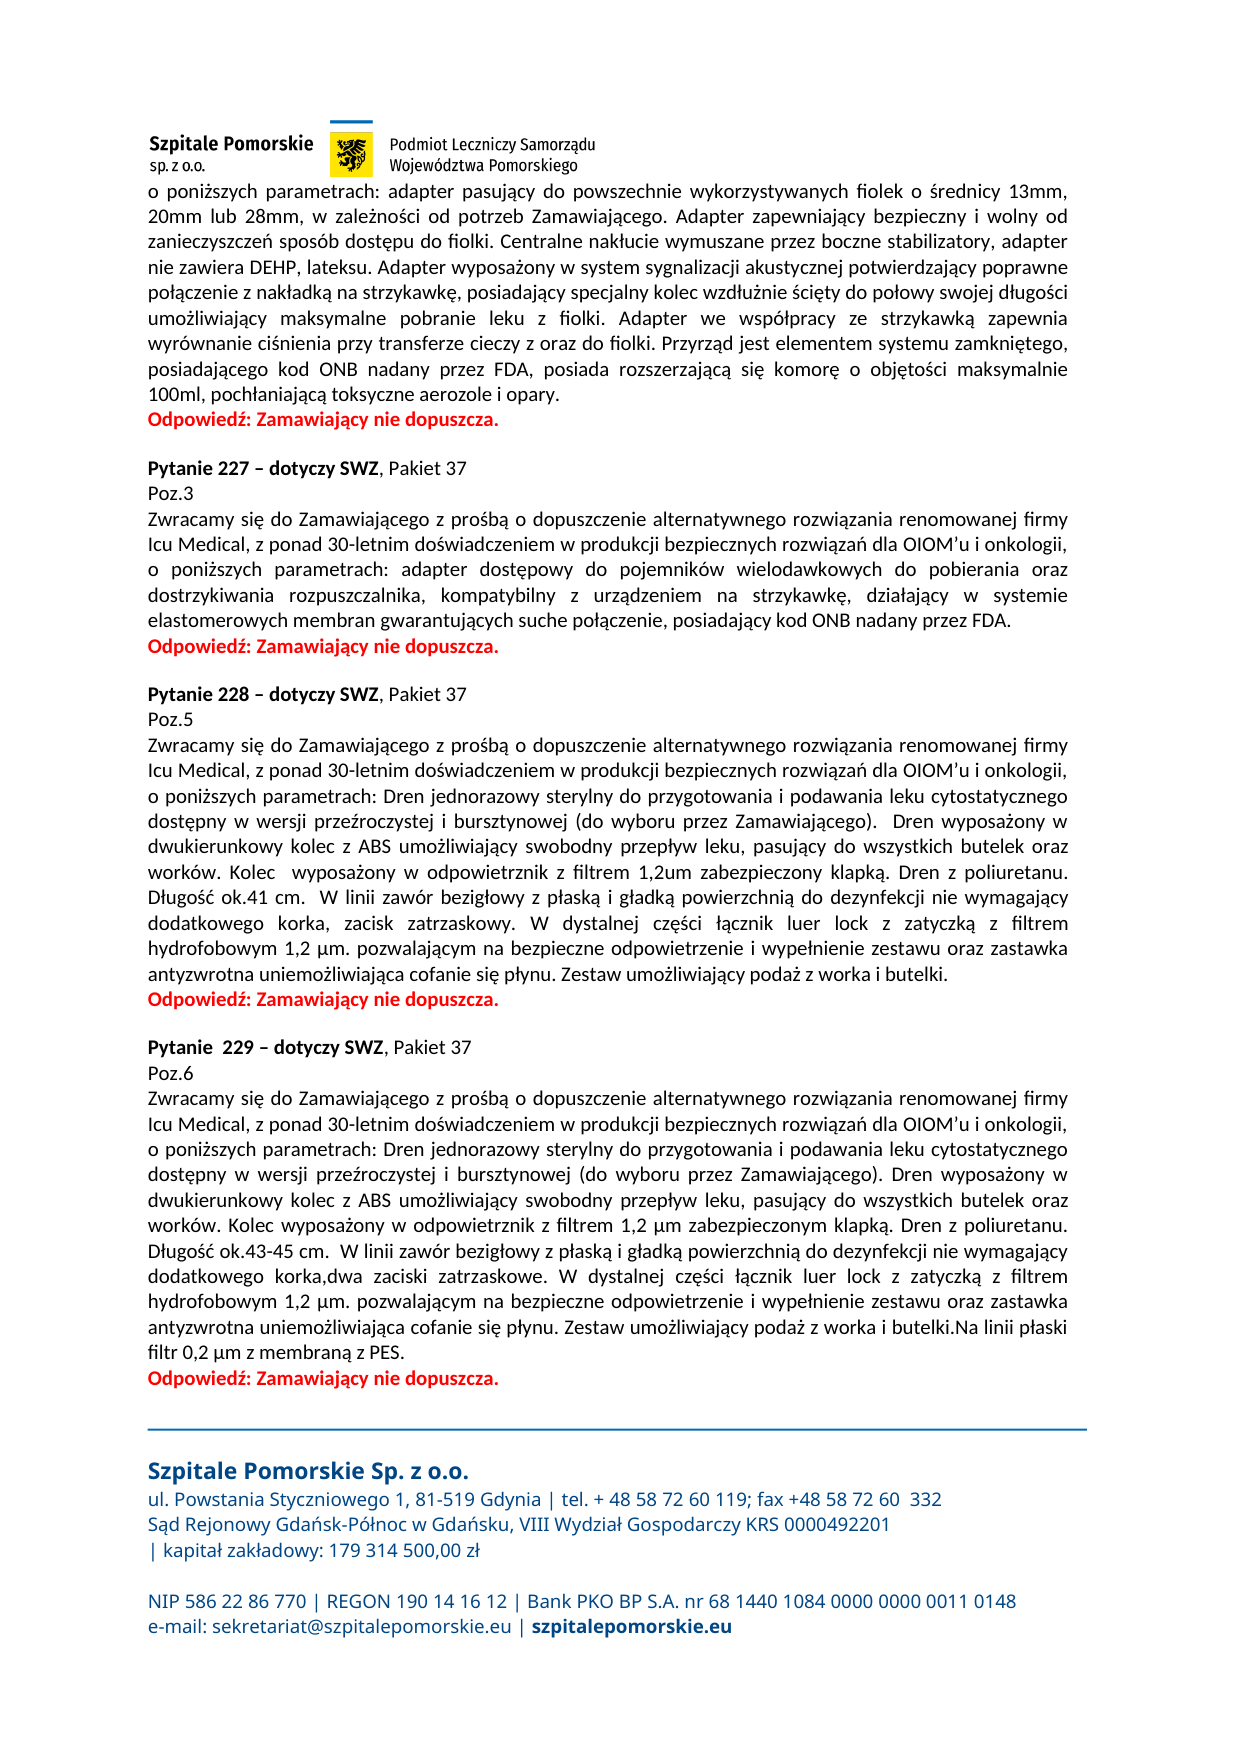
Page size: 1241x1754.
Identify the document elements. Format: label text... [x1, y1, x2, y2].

text Poz.6 [148, 1060, 1070, 1085]
text Odpowiedź: Zamawiający nie dopuszcza. [148, 986, 1093, 1012]
text Poz.3 [148, 480, 1070, 506]
text Pytanie 229 – dotyczy SWZ, Pakiet 37 [148, 1034, 1093, 1060]
list Zwracamy się do Zamawiającego z prośbą o dopuszczenie alternatywnego rozwiązania renomowanej firmy Icu Medical, z ponad 30-letnim doświadczeniem w produkcji bezpiecznych rozwiązań dla OIOM’u i onkologii, o poniższych parametrach: Dren jednorazowy sterylny do przygotowania i podawania leku cytostatycznego dostępny w wersji przeźroczystej i bursztynowej (do wyboru przez Zamawiającego). Dren wyposażony w dwukierunkowy kolec z ABS umożliwiający swobodny przepływ leku, pasujący do wszystkich butelek oraz worków. Kolec wyposażony w odpowietrznik z filtrem 1,2um zabezpieczony klapką. Dren z poliuretanu. Długość ok.41 cm. W linii zawór bezigłowy z płaską i gładką powierzchnią do dezynfekcji nie wymagający dodatkowego korka, zacisk zatrzaskowy. W dystalnej części łącznik luer lock z zatyczką z filtrem hydrofobowym 1,2 μm. pozwalającym na bezpieczne odpowietrzenie i wypełnienie zestawu oraz zastawka antyzwrotna uniemożliwiająca cofanie się płynu. Zestaw umożliwiający podaż z worka i butelki. [148, 732, 1070, 986]
text Odpowiedź: Zamawiający nie dopuszcza. [148, 1365, 1093, 1390]
list Zwracamy się do Zamawiającego z prośbą o dopuszczenie alternatywnego rozwiązania renomowanej firmy Icu Medical, z ponad 30-letnim doświadczeniem w produkcji bezpiecznych rozwiązań dla OIOM’u i onkologii, o poniższych parametrach: Dren jednorazowy sterylny do przygotowania i podawania leku cytostatycznego dostępny w wersji przeźroczystej i bursztynowej (do wyboru przez Zamawiającego). Dren wyposażony w dwukierunkowy kolec z ABS umożliwiający swobodny przepływ leku, pasujący do wszystkich butelek oraz worków. Kolec wyposażony w odpowietrznik z filtrem 1,2 μm zabezpieczonym klapką. Dren z poliuretanu. Długość ok.43-45 cm. W linii zawór bezigłowy z płaską i gładką powierzchnią do dezynfekcji nie wymagający dodatkowego korka,dwa zaciski zatrzaskowe. W dystalnej części łącznik luer lock z zatyczką z filtrem hydrofobowym 1,2 μm. pozwalającym na bezpieczne odpowietrzenie i wypełnienie zestawu oraz zastawka antyzwrotna uniemożliwiająca cofanie się płynu. Zestaw umożliwiający podaż z worka i butelki.Na linii płaski filtr 0,2 μm z membraną z PES. [148, 1085, 1070, 1365]
text Odpowiedź: Zamawiający nie dopuszcza. [148, 633, 1093, 658]
text Odpowiedź: Zamawiający nie dopuszcza. [148, 407, 1093, 432]
text Poz.5 [148, 707, 1070, 732]
text Pytanie 227 – dotyczy SWZ, Pakiet 37 [148, 455, 1093, 480]
list Zwracamy się do Zamawiającego z prośbą o dopuszczenie alternatywnego rozwiązania renomowanej firmy Icu Medical, z ponad 30-letnim doświadczeniem w produkcji bezpiecznych rozwiązań dla OIOM’u i onkologii, o poniższych parametrach: adapter dostępowy do pojemników wielodawkowych do pobierania oraz dostrzykiwania rozpuszczalnika, kompatybilny z urządzeniem na strzykawkę, działający w systemie elastomerowych membran gwarantujących suche połączenie, posiadający kod ONB nadany przez FDA. [148, 506, 1070, 633]
picture [147, 118, 596, 178]
text Pytanie 228 – dotyczy SWZ, Pakiet 37 [148, 681, 1093, 707]
